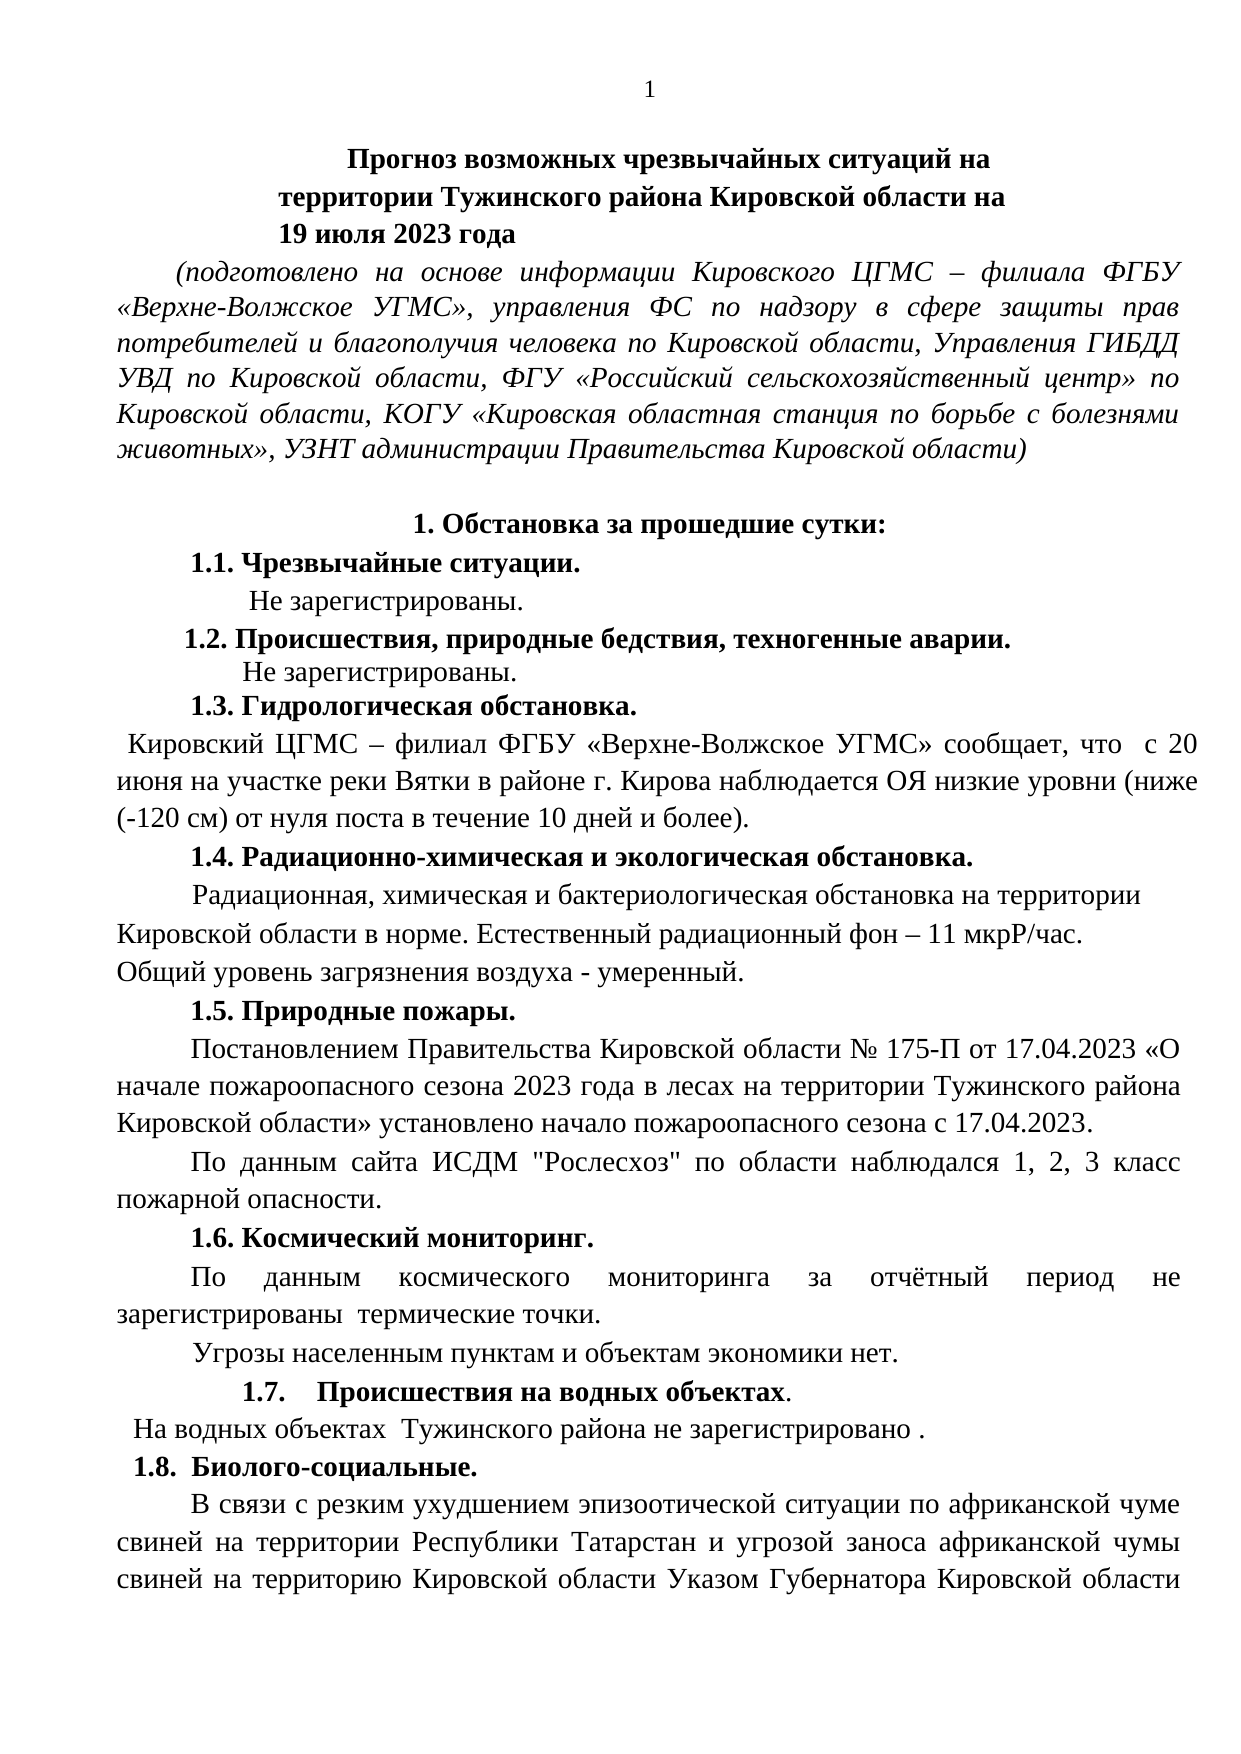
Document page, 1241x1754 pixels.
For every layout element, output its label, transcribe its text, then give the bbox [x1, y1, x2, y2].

text Кировской области в норме. Естественный радиационный фон – 11 мкрР/час. [116, 916, 1182, 949]
text (подготовлено на основе информации Кировского ЦГМС – филиала ФГБУ «Верхне-Волжское УГМС», управления ФС по надзору в сфере защиты прав потребителей и благополучия человека по Кировской области, Управления ГИБДД УВД по Кировской области, ФГУ «Российский сельскохозяйственный центр» по Кировской области, КОГУ «Кировская областная станция по борьбе с болезнями животных», УЗНТ администрации Правительства Кировской области) [116, 254, 1183, 465]
list На водных объектах Тужинского района не зарегистрировано . 1.8. Биолого-социальные. [133, 1411, 1200, 1482]
text По данным сайта ИСДМ "Рослесхоз" по области наблюдался 1, 2, 3 класс пожарной опасности. [116, 1144, 1182, 1215]
list Происшествия на водных объектах. [242, 1374, 1200, 1407]
list Гидрологическая обстановка. [190, 688, 1200, 722]
list Радиационно-химическая и экологическая обстановка. [190, 839, 1200, 873]
list Природные пожары. [190, 993, 1200, 1027]
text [116, 1487, 1182, 1594]
text Не зарегистрированы. [118, 654, 1200, 688]
text Кировский ЦГМС – филиал ФГБУ «Верхне-Волжское УГМС» сообщает, что с 20 июня на участке реки Вятки в районе г. Кирова наблюдается ОЯ низкие уровни (ниже (-120 см) от нуля поста в течение 10 дней и более). [116, 726, 1199, 834]
text Общий уровень загрязнения воздуха - умеренный. [116, 954, 1182, 988]
text 1.2. Происшествия, природные бедствия, техногенные аварии. [118, 621, 1200, 654]
list Обстановка за прошедшие сутки: [118, 506, 1181, 540]
text Не зарегистрированы. [190, 583, 1019, 617]
text Радиационная, химическая и бактериологическая обстановка на территории [192, 877, 1182, 911]
text Угрозы населенным пунктам и объектам экономики нет. [192, 1335, 1182, 1368]
text Прогноз возможных чрезвычайных ситуаций на территории Тужинского района Кировской области на 19 июля 2023 года [278, 141, 1020, 250]
text Постановлением Правительства Кировской области № 175-П от 17.04.2023 «О начале пожароопасного сезона 2023 года в лесах на территории Тужинского района Кировской области» установлено начало пожароопасного сезона с 17.04.2023. [116, 1031, 1182, 1139]
text По данным космического мониторинга за отчётный период не зарегистрированы термические точки. [116, 1259, 1182, 1330]
text 1.1. Чрезвычайные ситуации. [190, 545, 1019, 579]
text 1.6. Космический мониторинг. [116, 1220, 1182, 1254]
